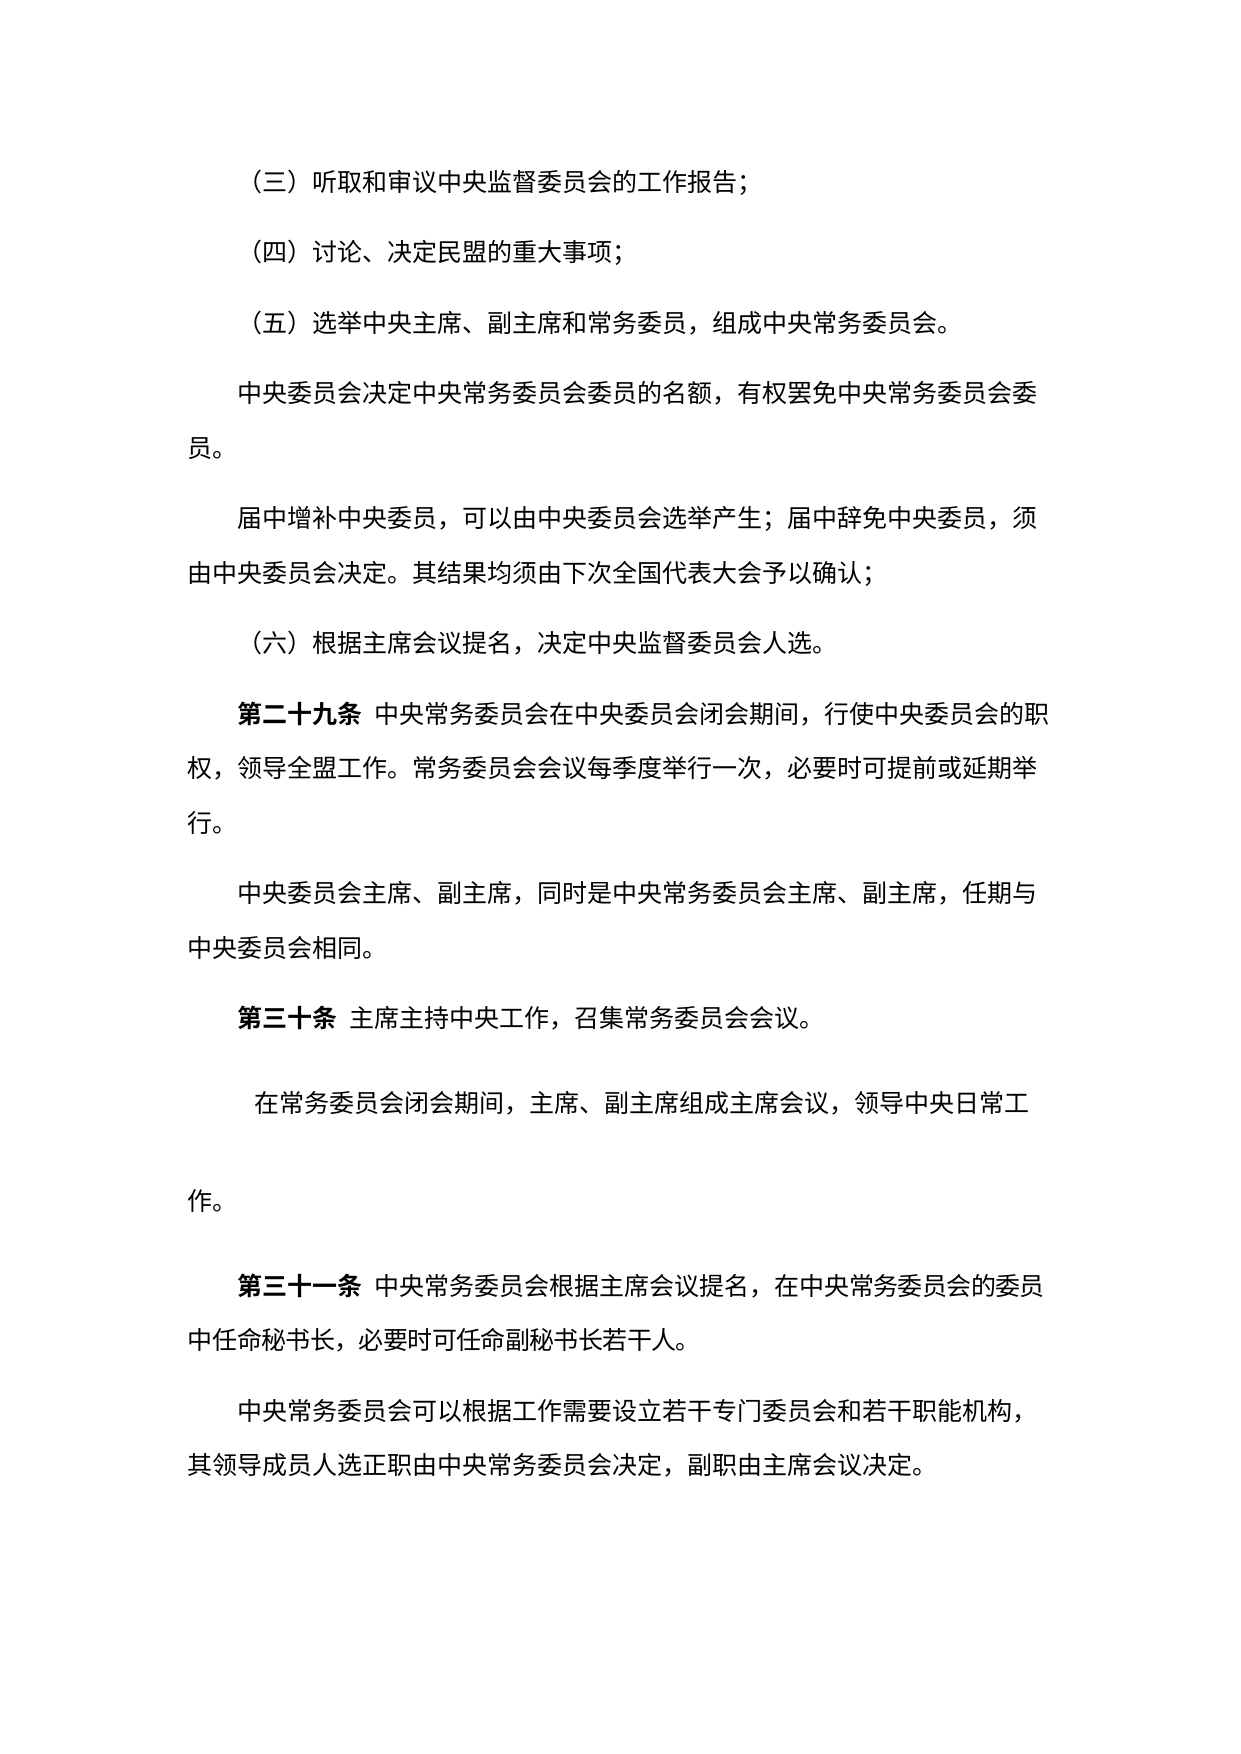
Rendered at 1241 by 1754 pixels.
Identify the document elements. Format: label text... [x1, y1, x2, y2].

text （四）讨论、决定民盟的重大事项； [187, 233, 1053, 269]
text 中央委员会决定中央常务委员会委员的名额，有权罢免中央常务委员会委员。 [187, 374, 1053, 464]
text （六）根据主席会议提名，决定中央监督委员会人选。 [187, 624, 1053, 660]
text （五）选举中央主席、副主席和常务委员，组成中央常务委员会。 [187, 303, 1053, 339]
text （三）听取和审议中央监督委员会的工作报告； [187, 162, 1053, 198]
text 届中增补中央委员，可以由中央委员会选举产生；届中辞免中央委员，须由中央委员会决定。其结果均须由下次全国代表大会予以确认； [187, 499, 1053, 589]
text 第三十一条 中央常务委员会根据主席会议提名，在中央常务委员会的委员中任命秘书长，必要时可任命副秘书长若干人。 [187, 1266, 1053, 1357]
text 第二十九条 中央常务委员会在中央委员会闭会期间，行使中央委员会的职权，领导全盟工作。常务委员会会议每季度举行一次，必要时可提前或延期举行。 [187, 694, 1053, 839]
text 中央常务委员会可以根据工作需要设立若干专门委员会和若干职能机构，其领导成员人选正职由中央常务委员会决定，副职由主席会议决定。 [187, 1391, 1053, 1482]
text 在常务委员会闭会期间，主席、副主席组成主席会议，领导中央日常工作。 [187, 1069, 1053, 1232]
text 中央委员会主席、副主席，同时是中央常务委员会主席、副主席，任期与中央委员会相同。 [187, 874, 1053, 964]
text 第三十条 主席主持中央工作，召集常务委员会会议。 [187, 999, 1053, 1035]
